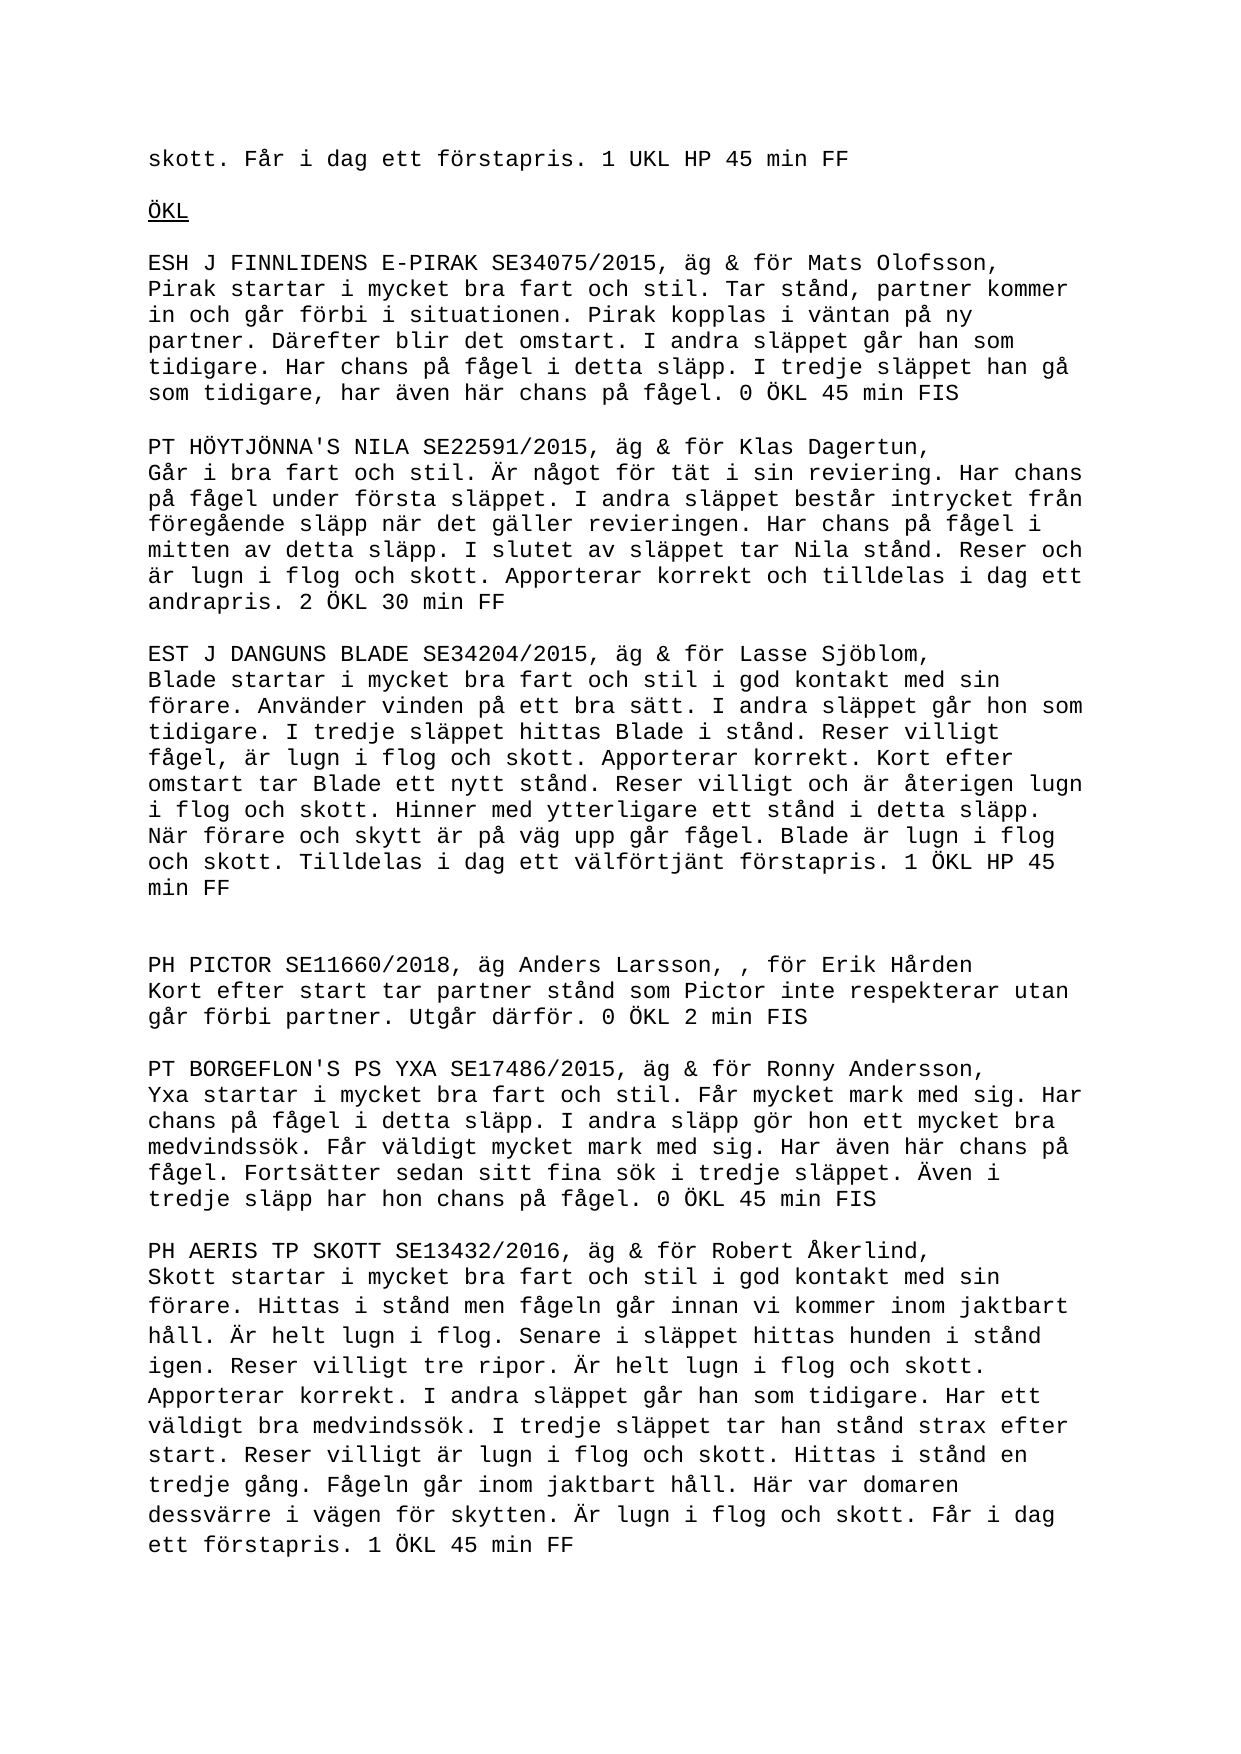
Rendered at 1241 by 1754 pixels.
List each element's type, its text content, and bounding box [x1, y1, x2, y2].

text Går i bra fart och stil. Är något för tät i sin reviering. Har chans på fågel under första släppet. I andra släppet består intrycket från föregående släpp när det gäller revieringen. Har chans på fågel i mitten av detta släpp. I slutet av släppet tar Nila stånd. Reser och är lugn i flog och skott. Apporterar korrekt och tilldelas i dag ett andrapris. 2 ÖKL 30 min FF EST J DANGUNS BLADE SE34204/2015, äg & för Lasse Sjöblom, [148, 461, 1093, 668]
text Kort efter start tar partner stånd som Pictor inte respekterar utan går förbi partner. Utgår därför. 0 ÖKL 2 min FIS PT BORGEFLON'S PS YXA SE17486/2015, äg & för Ronny Andersson, [148, 980, 1093, 1083]
text PT HÖYTJÖNNA'S NILA SE22591/2015, äg & för Klas Dagertun, [148, 435, 1093, 461]
text Blade startar i mycket bra fart och stil i god kontakt med sin förare. Använder vinden på ett bra sätt. I andra släppet går hon som tidigare. I tredje släppet hittas Blade i stånd. Reser villigt fågel, är lugn i flog och skott. Apporterar korrekt. Kort efter omstart tar Blade ett nytt stånd. Reser villigt och är återigen lugn i flog och skott. Hinner med ytterligare ett stånd i detta släpp. När förare och skytt är på väg upp går fågel. Blade är lugn i flog och skott. Tilldelas i dag ett välförtjänt förstapris. 1 ÖKL HP 45 min FF PH PICTOR SE11660/2018, äg Anders Larsson, , för Erik Hården [148, 668, 1093, 980]
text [148, 1265, 1093, 1589]
text Yxa startar i mycket bra fart och stil. Får mycket mark med sig. Har chans på fågel i detta släpp. I andra släpp gör hon ett mycket bra medvindssök. Får väldigt mycket mark med sig. Har även här chans på fågel. Fortsätter sedan sitt fina sök i tredje släppet. Även i tredje släpp har hon chans på fågel. 0 ÖKL 45 min FIS PH AERIS TP SKOTT SE13432/2016, äg & för Robert Åkerlind, [148, 1083, 1093, 1265]
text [148, 148, 1093, 435]
